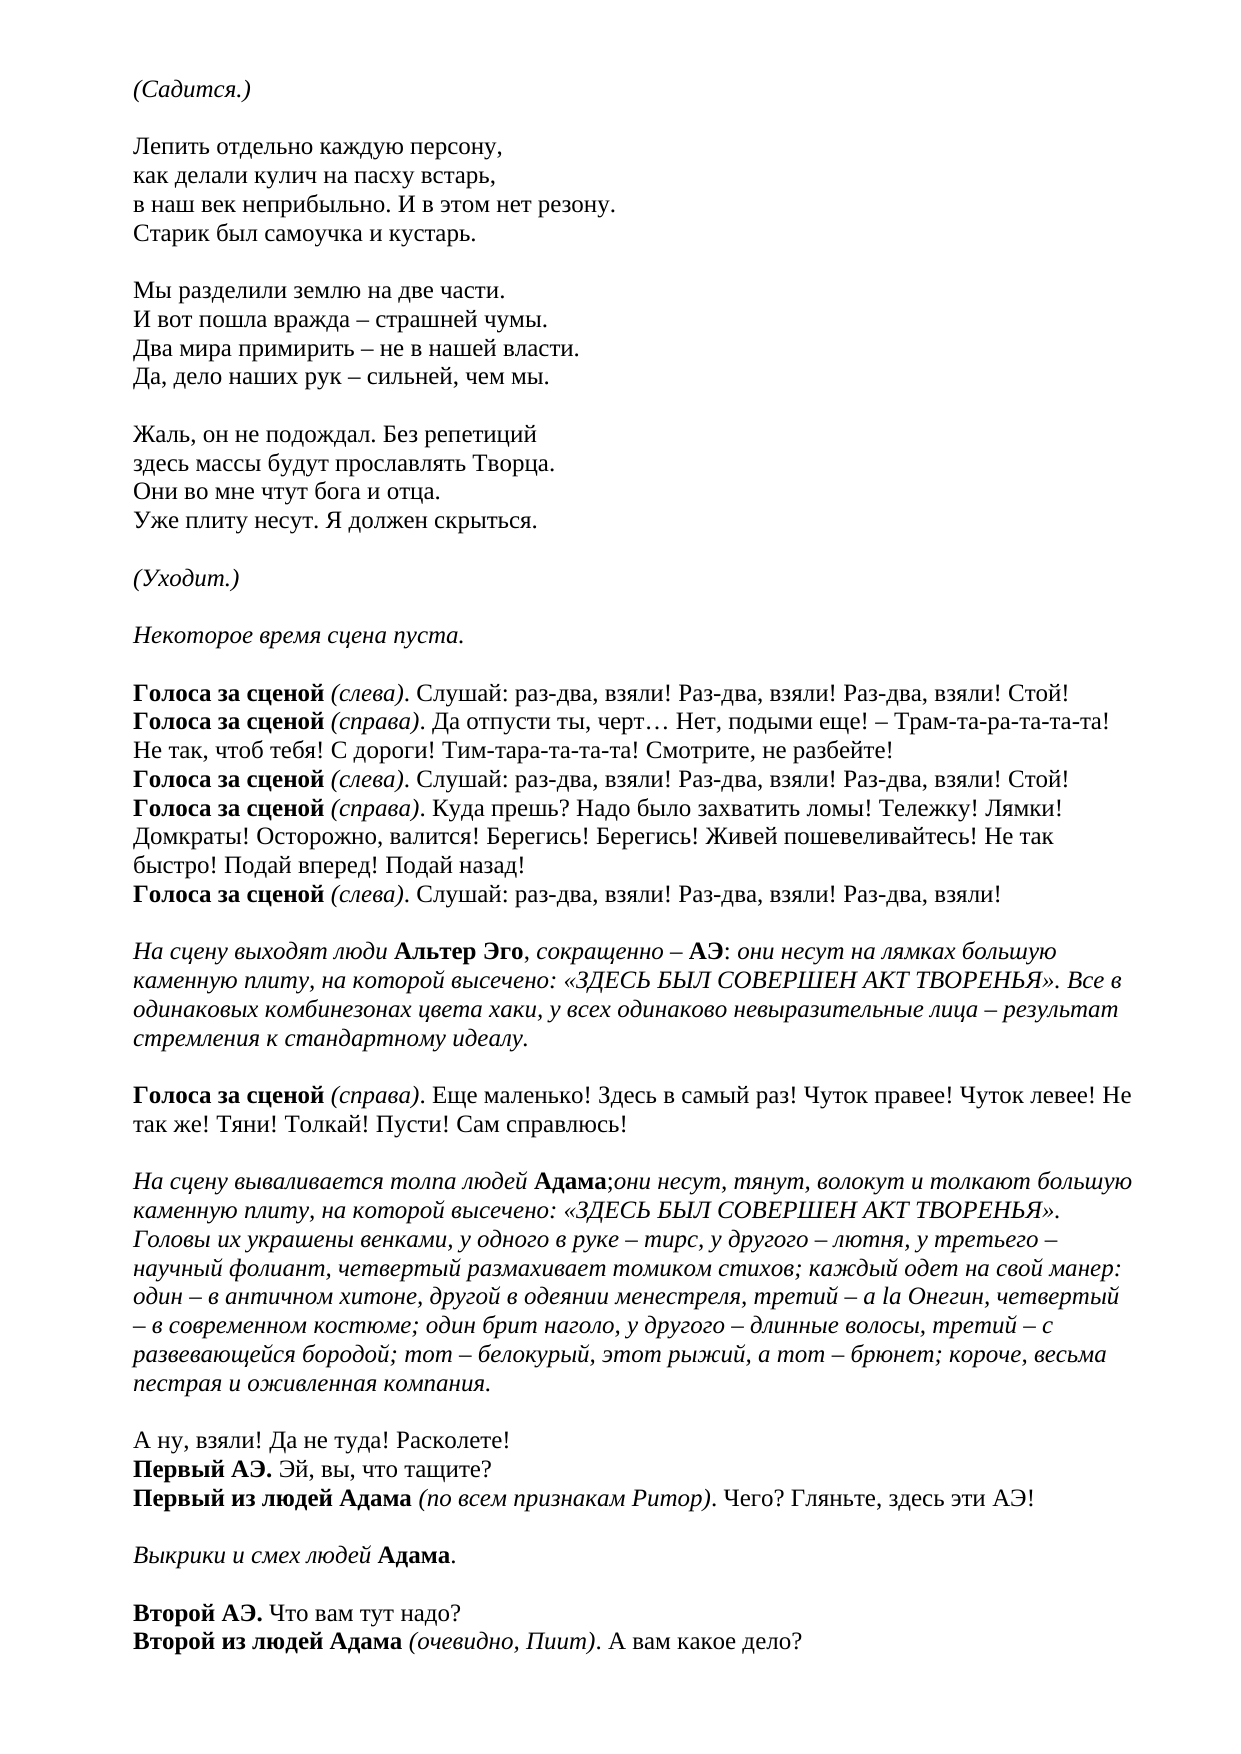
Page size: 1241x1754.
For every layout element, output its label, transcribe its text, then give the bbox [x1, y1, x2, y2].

text Старик был самоучка и кустарь. [133, 218, 1137, 246]
text А ну, взяли! Да не туда! Расколете! [133, 1396, 1137, 1454]
text Второй АЭ. Что вам тут надо? [133, 1569, 1137, 1626]
text (Садится.) [133, 74, 1137, 103]
text здесь массы будут прославлять Творца. [133, 448, 1137, 476]
text Уже плиту несут. Я должен скрыться. [133, 505, 1137, 534]
text Первый АЭ. Эй, вы, что тащите? [133, 1454, 1137, 1483]
text Первый из людей Адама (по всем признакам Ритор). Чего? Гляньте, здесь эти АЭ! [133, 1483, 1137, 1511]
text Два мира примирить – не в нашей власти. [133, 333, 1137, 361]
text На сцену выходят люди Альтер Эго, сокращенно – АЭ: они несут на лямках большую каменную плиту, на которой высечено: «ЗДЕСЬ БЫЛ СОВЕРШЕН АКТ ТВОРЕНЬЯ». Все в одинаковых комбинезонах цвета хаки, у всех одинаково невыразительные лица – результат стремления к стандартному идеалу. [133, 908, 1137, 1051]
text в наш век неприбыльно. И в этом нет резону. [133, 189, 1137, 218]
text Да, дело наших рук – сильней, чем мы. [133, 361, 1137, 390]
text (Уходит.) [133, 534, 1137, 591]
text Жаль, он не подождал. Без репетиций [133, 390, 1137, 448]
text Голоса за сценой (справа). Еще маленько! Здесь в самый раз! Чуток правее! Чуток левее! Не так же! Тяни! Толкай! Пусти! Сам справлюсь! [133, 1051, 1137, 1138]
text Голоса за сценой (справа). Да отпусти ты, черт… Нет, подыми еще! – Трам-та-ра-та-та-та! Не так, чтоб тебя! С дороги! Тим-тара-та-та-та! Смотрите, не разбейте! [133, 706, 1137, 764]
text Второй из людей Адама (очевидно, Пиит). А вам какое дело? [133, 1626, 1137, 1655]
text Они во мне чтут бога и отца. [133, 476, 1137, 505]
text Мы разделили землю на две части. [133, 246, 1137, 304]
text И вот пошла вражда – страшней чумы. [133, 304, 1137, 333]
text Голоса за сценой (слева). Слушай: раз-два, взяли! Раз-два, взяли! Раз-два, взяли! [133, 879, 1137, 908]
text Голоса за сценой (справа). Куда прешь? Надо было захватить ломы! Тележку! Лямки! Домкраты! Осторожно, валится! Берегись! Берегись! Живей пошевеливайтесь! Не так быстро! Подай вперед! Подай назад! [133, 793, 1137, 879]
text Голоса за сценой (слева). Слушай: раз-два, взяли! Раз-два, взяли! Раз-два, взяли! Стой! [133, 764, 1137, 793]
text как делали кулич на пасху встарь, [133, 160, 1137, 189]
text На сцену вываливается толпа людей Адама;они несут, тянут, волокут и толкают большую каменную плиту, на которой высечено: «ЗДЕСЬ БЫЛ СОВЕРШЕН АКТ ТВОРЕНЬЯ». Головы их украшены венками, у одного в руке – тирс, у другого – лютня, у третьего – научный фолиант, четвертый размахивает томиком стихов; каждый одет на свой манер: один – в античном хитоне, другой в одеянии менестреля, третий – a la Онегин, четвертый – в современном костюме; один брит наголо, у другого – длинные волосы, третий – с развевающейся бородой; тот – белокурый, этот рыжий, а тот – брюнет; короче, весьма пестрая и оживленная компания. [133, 1138, 1137, 1396]
text Лепить отдельно каждую персону, [133, 103, 1137, 160]
text Выкрики и смех людей Адама. [133, 1511, 1137, 1569]
text Некоторое время сцена пуста. [133, 591, 1137, 649]
text Голоса за сценой (слева). Слушай: раз-два, взяли! Раз-два, взяли! Раз-два, взяли! Стой! [133, 649, 1137, 706]
